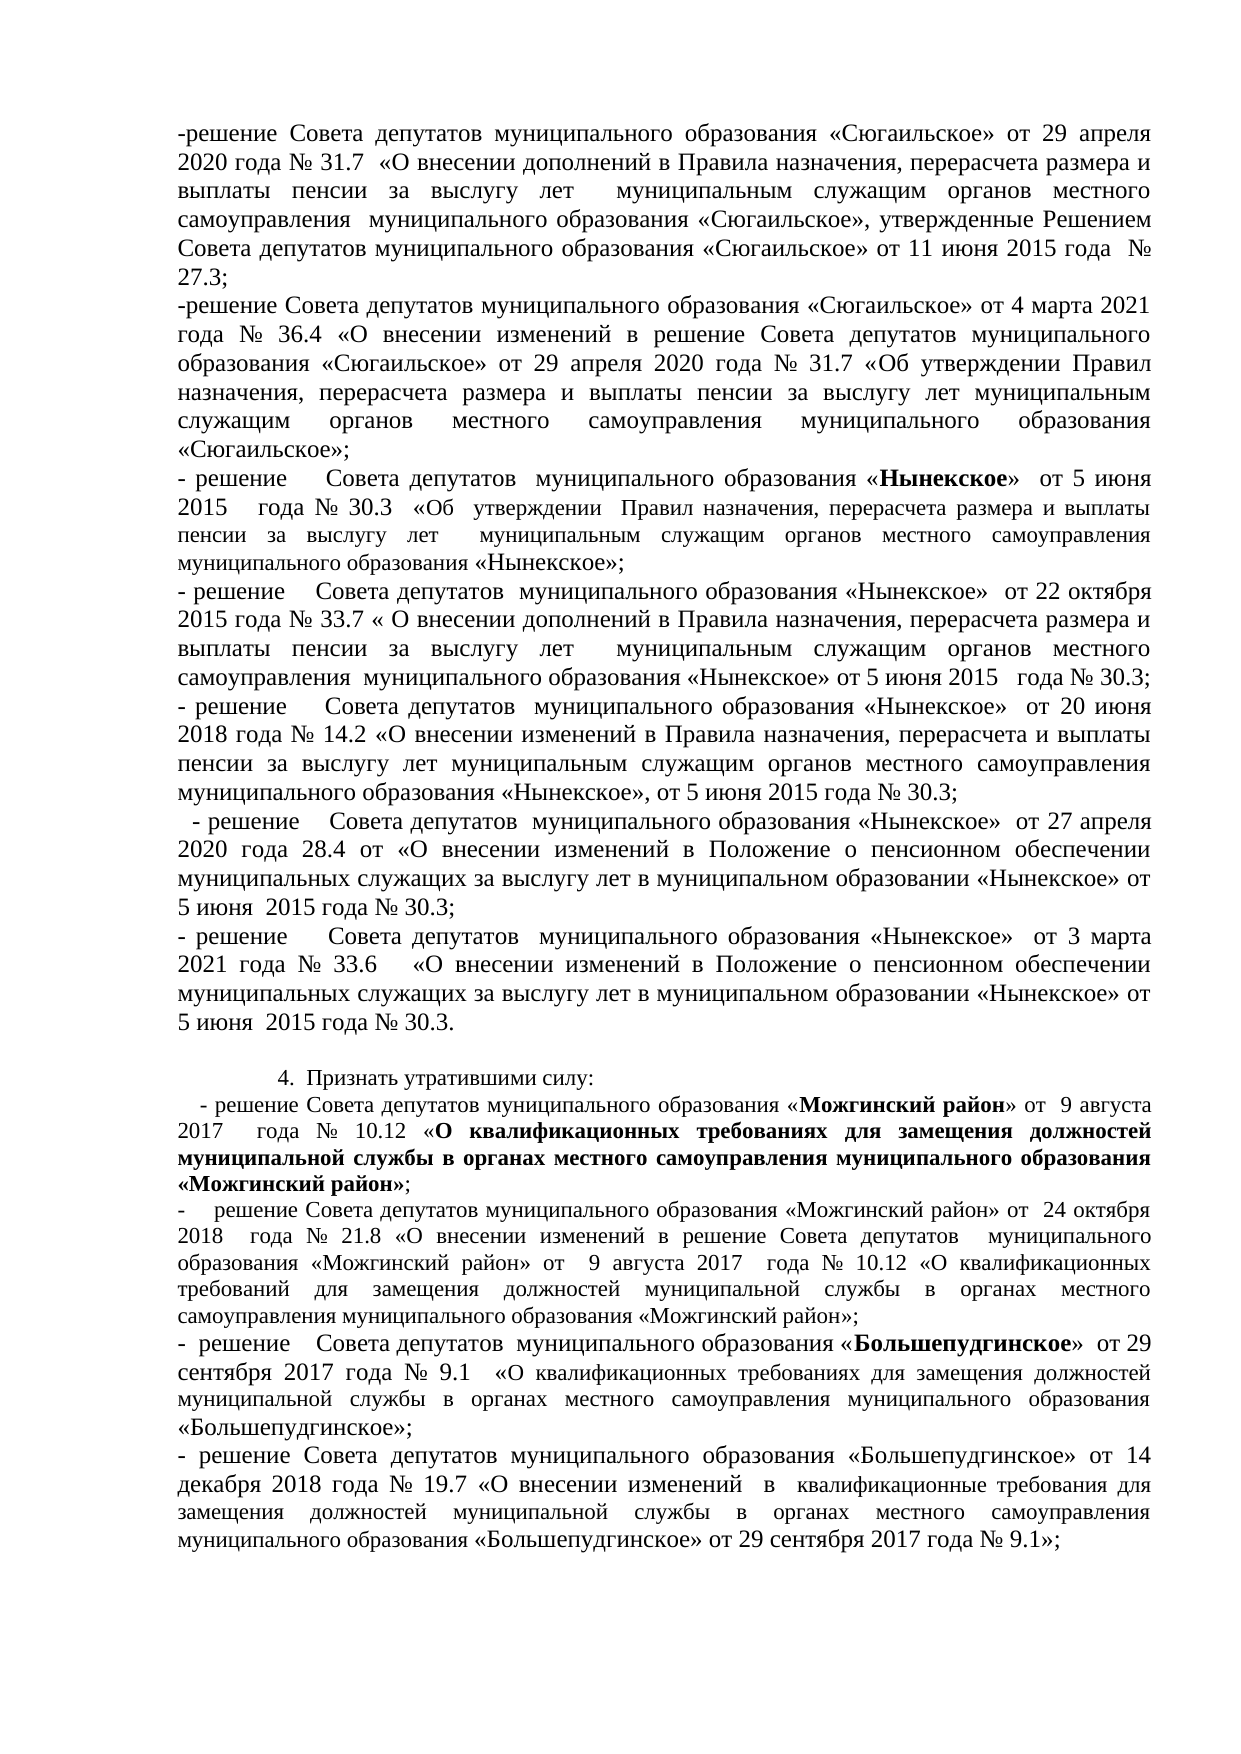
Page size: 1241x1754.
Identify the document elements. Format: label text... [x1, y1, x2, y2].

text - решение Совета депутатов муниципального образования «Нынекское» от 20 июня 2018 года № 14.2 «О внесении изменений в Правила назначения, перерасчета и выплаты пенсии за выслугу лет муниципальным служащим органов местного самоуправления муниципального образования «Нынекское», от 5 июня 2015 года № 30.3; [177, 691, 1152, 806]
text - решение Совета депутатов муниципального образования «Большепудгинское» от 14 декабря 2018 года № 19.7 «О внесении изменений в квалификационные требования для замещения должностей муниципальной службы в органах местного самоуправления муниципального образования «Большепудгинское» от 29 сентября 2017 года № 9.1»; [177, 1441, 1152, 1553]
text - решение Совета депутатов муниципального образования «Можгинский район» от 24 октября 2018 года № 21.8 «О внесении изменений в решение Совета депутатов муниципального образования «Можгинский район» от 9 августа 2017 года № 10.12 «О квалификационных требований для замещения должностей муниципальной службы в органах местного самоуправления муниципального образования «Можгинский район»; [177, 1196, 1152, 1328]
text - решение Совета депутатов муниципального образования «Нынекское» от 5 июня 2015 года № 30.3 «Об утверждении Правил назначения, перерасчета размера и выплаты пенсии за выслугу лет муниципальным служащим органов местного самоуправления муниципального образования «Нынекское»; [177, 463, 1152, 576]
text - решение Совета депутатов муниципального образования «Нынекское» от 27 апреля 2020 года 28.4 от «О внесении изменений в Положение о пенсионном обеспечении муниципальных служащих за выслугу лет в муниципальном образовании «Нынекское» от 5 июня 2015 года № 30.3; [177, 806, 1152, 921]
text - решение Совета депутатов муниципального образования «Нынекское» от 22 октября 2015 года № 33.7 « О внесении дополнений в Правила назначения, перерасчета размера и выплаты пенсии за выслугу лет муниципальным служащим органов местного самоуправления муниципального образования «Нынекское» от 5 июня 2015 года № 30.3; [177, 576, 1152, 691]
text -решение Совета депутатов муниципального образования «Сюгаильское» от 4 марта 2021 года № 36.4 «О внесении изменений в решение Совета депутатов муниципального образования «Сюгаильское» от 29 апреля 2020 года № 31.7 «Об утверждении Правил назначения, перерасчета размера и выплаты пенсии за выслугу лет муниципальным служащим органов местного самоуправления муниципального образования «Сюгаильское»; [177, 291, 1152, 463]
text - решение Совета депутатов муниципального образования «Нынекское» от 3 марта 2021 года № 33.6 «О внесении изменений в Положение о пенсионном обеспечении муниципальных служащих за выслугу лет в муниципальном образовании «Нынекское» от 5 июня 2015 года № 30.3. [177, 921, 1152, 1036]
text - решение Совета депутатов муниципального образования «Можгинский район» от 9 августа 2017 года № 10.12 «О квалификационных требованиях для замещения должностей муниципальной службы в органах местного самоуправления муниципального образования «Можгинский район»; [177, 1091, 1152, 1196]
text -решение Совета депутатов муниципального образования «Сюгаильское» от 29 апреля 2020 года № 31.7 «О внесении дополнений в Правила назначения, перерасчета размера и выплаты пенсии за выслугу лет муниципальным служащим органов местного самоуправления муниципального образования «Сюгаильское», утвержденные Решением Совета депутатов муниципального образования «Сюгаильское» от 11 июня 2015 года № 27.3; [177, 118, 1152, 291]
text 4. Признать утратившими силу: [177, 1064, 1152, 1091]
text - решение Совета депутатов муниципального образования «Большепудгинское» от 29 сентября 2017 года № 9.1 «О квалификационных требованиях для замещения должностей муниципальной службы в органах местного самоуправления муниципального образования «Большепудгинское»; [177, 1328, 1152, 1441]
